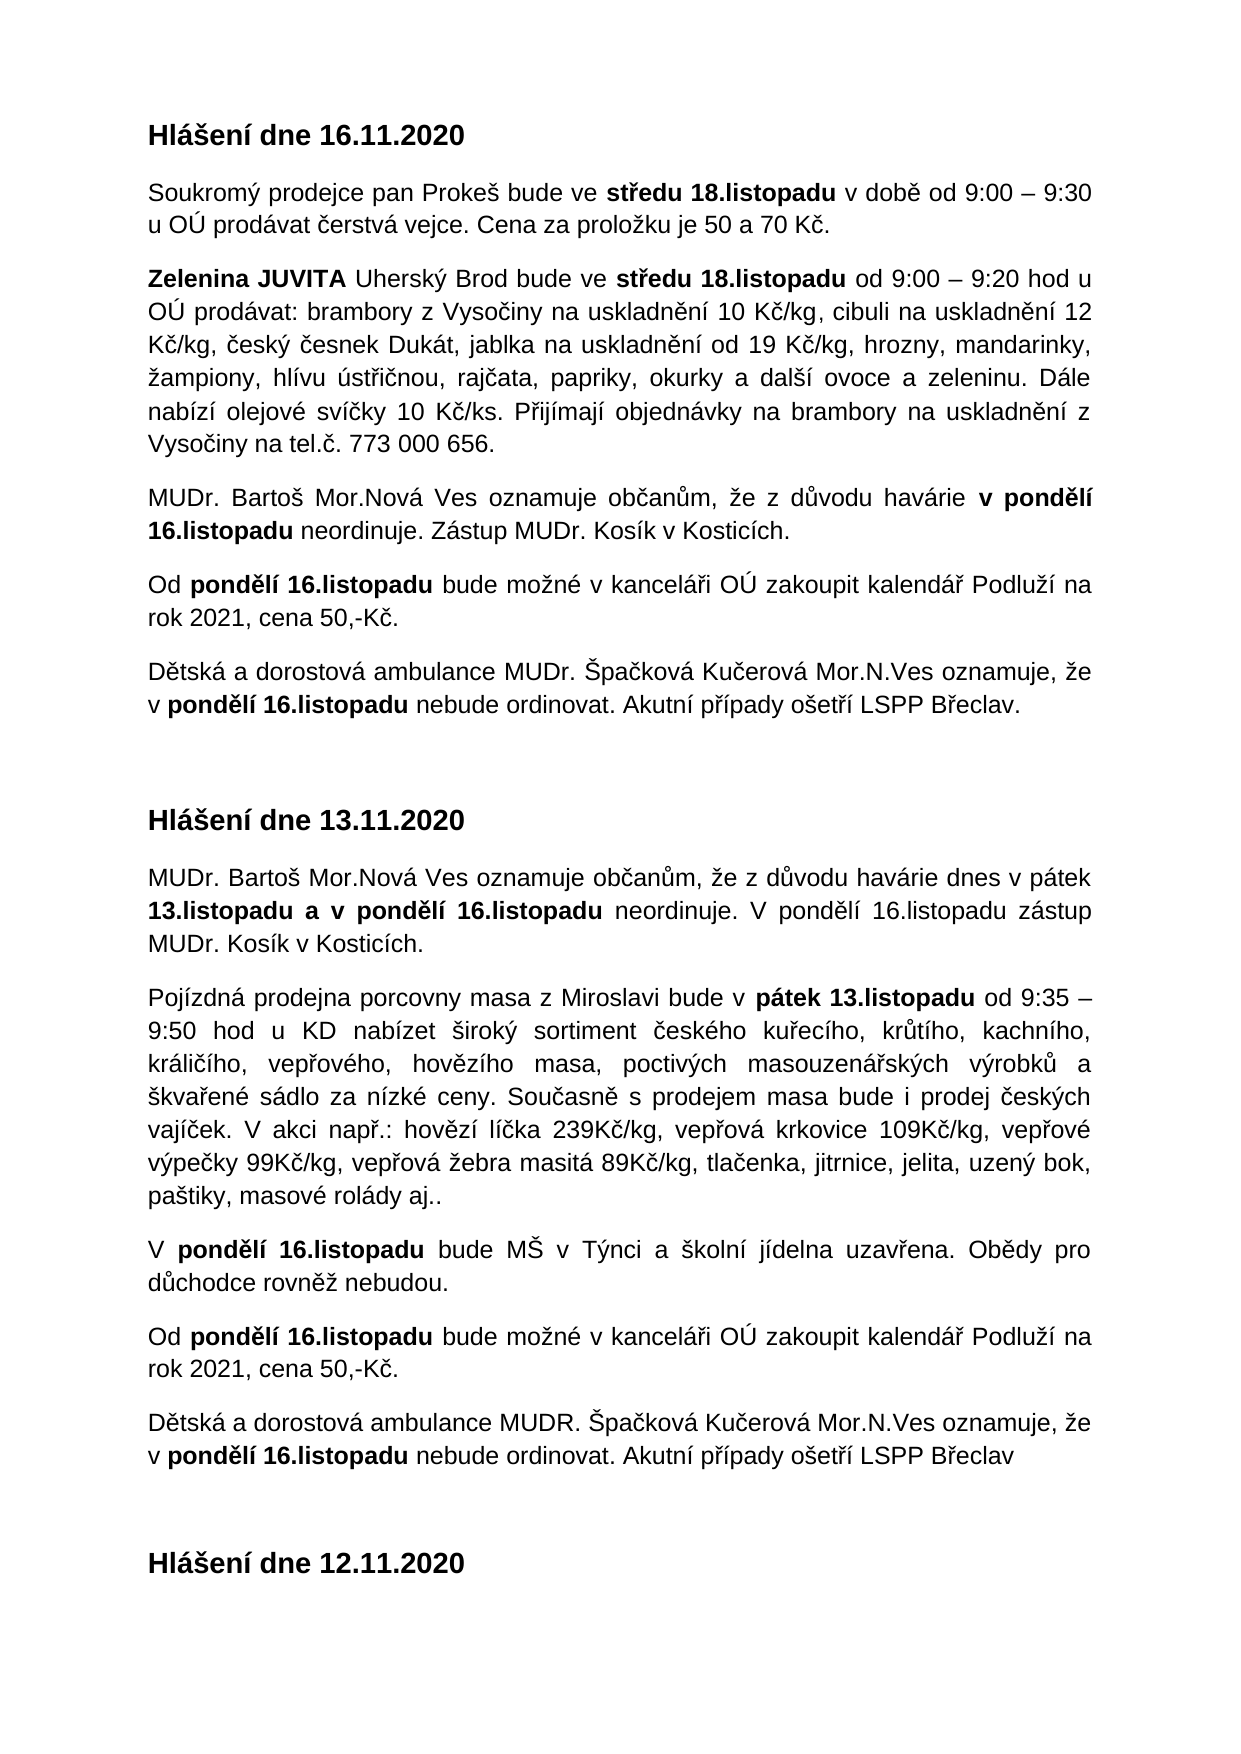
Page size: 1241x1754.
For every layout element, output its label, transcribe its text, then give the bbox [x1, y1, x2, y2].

text Dětská a dorostová ambulance MUDr. Špačková Kučerová Mor.N.Ves oznamuje, že v pondělí 16.listopadu nebude ordinovat. Akutní případy ošetří LSPP Břeclav. [148, 657, 1093, 719]
text Od pondělí 16.listopadu bude možné v kanceláři OÚ zakoupit kalendář Podluží na rok 2021, cena 50,-Kč. [148, 1321, 1093, 1383]
text Hlášení dne 12.11.2020 [148, 1546, 1093, 1580]
text Pojízdná prodejna porcovny masa z Miroslavi bude v pátek 13.listopadu od 9:35 – 9:50 hod u KD nabízet široký sortiment českého kuřecího, krůtího, kachního, králičího, vepřového, hovězího masa, poctivých masouzenářských výrobků a škvařené sádlo za nízké ceny. Současně s prodejem masa bude i prodej českých vajíček. V akci např.: hovězí líčka 239Kč/kg, vepřová krkovice 109Kč/kg, vepřové výpečky 99Kč/kg, vepřová žebra masitá 89Kč/kg, tlačenka, jitrnice, jelita, uzený bok, paštiky, masové rolády aj.. [148, 983, 1093, 1209]
text Hlášení dne 13.11.2020 [148, 803, 1093, 837]
text MUDr. Bartoš Mor.Nová Ves oznamuje občanům, že z důvodu havárie v pondělí 16.listopadu neordinuje. Zástup MUDr. Kosík v Kosticích. [148, 483, 1093, 545]
text Od pondělí 16.listopadu bude možné v kanceláři OÚ zakoupit kalendář Podluží na rok 2021, cena 50,-Kč. [148, 570, 1093, 632]
text Soukromý prodejce pan Prokeš bude ve středu 18.listopadu v době od 9:00 – 9:30 u OÚ prodávat čerstvá vejce. Cena za proložku je 50 a 70 Kč. [148, 177, 1093, 239]
text Dětská a dorostová ambulance MUDR. Špačková Kučerová Mor.N.Ves oznamuje, že v pondělí 16.listopadu nebude ordinovat. Akutní případy ošetří LSPP Břeclav [148, 1408, 1093, 1470]
text V pondělí 16.listopadu bude MŠ v Týnci a školní jídelna uzavřena. Obědy pro důchodce rovněž nebudou. [148, 1234, 1093, 1296]
text Hlášení dne 16.11.2020 [148, 118, 1093, 152]
text MUDr. Bartoš Mor.Nová Ves oznamuje občanům, že z důvodu havárie dnes v pátek 13.listopadu a v pondělí 16.listopadu neordinuje. V pondělí 16.listopadu zástup MUDr. Kosík v Kosticích. [148, 863, 1093, 957]
